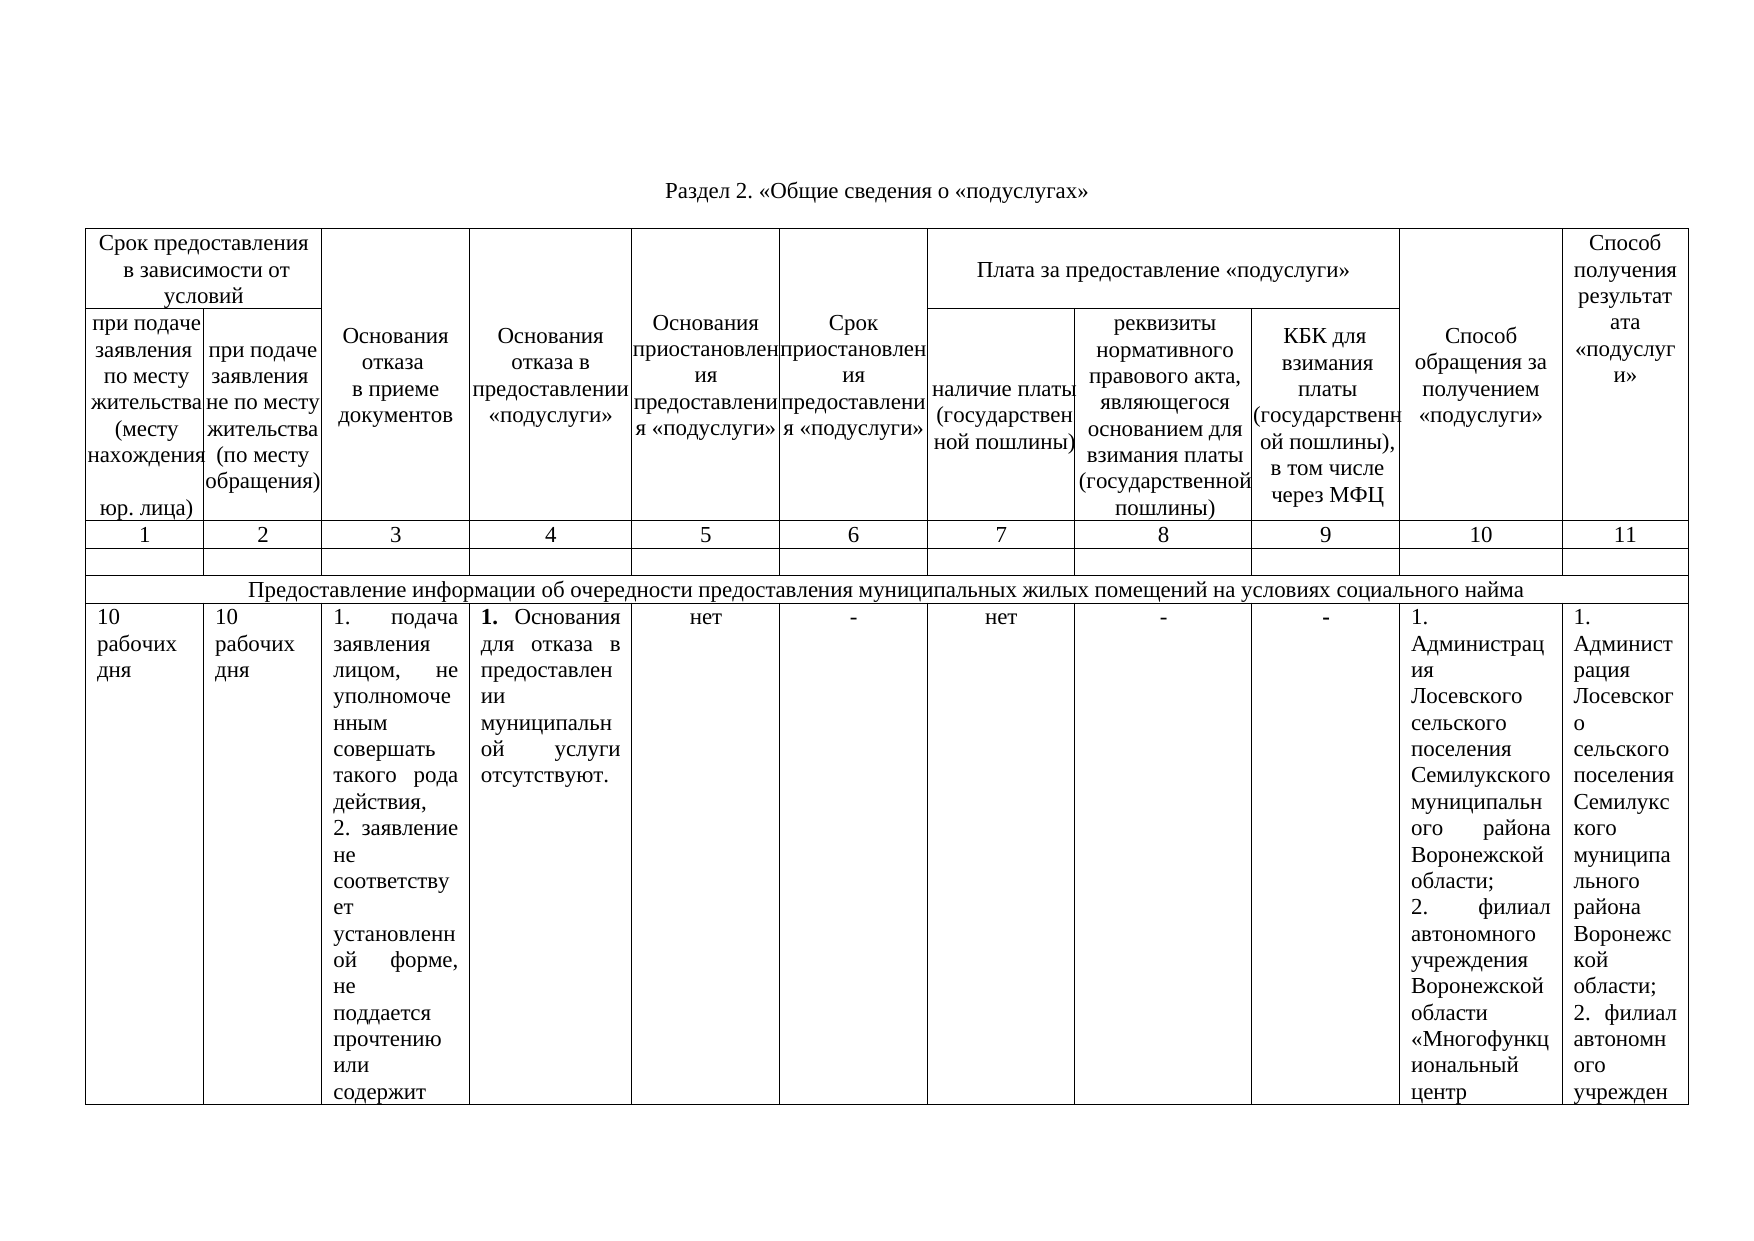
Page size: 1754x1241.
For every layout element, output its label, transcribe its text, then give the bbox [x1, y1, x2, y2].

table_cell [470, 549, 631, 575]
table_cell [1563, 604, 1688, 1104]
table_cell 3 [322, 521, 469, 548]
table_cell КБК для взимания платы (государственной пошлины), в том числе через МФЦ [1252, 309, 1399, 520]
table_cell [1400, 604, 1562, 1104]
table_cell 10 рабочих дня [204, 604, 321, 1104]
table_cell - [1075, 604, 1251, 1104]
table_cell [322, 604, 469, 1104]
table_cell 9 [1252, 521, 1399, 548]
table_cell [1563, 549, 1688, 575]
table_cell [928, 549, 1074, 575]
table_cell - [1252, 604, 1399, 1104]
table_cell наличие платы (государственной пошлины) [928, 309, 1074, 520]
table_cell [1075, 549, 1251, 575]
table_cell при подаче заявления не по месту жительства (по месту обращения) [204, 309, 321, 520]
table_cell 11 [1563, 521, 1688, 548]
table_header Основания приостановления предоставления «подуслуги» [632, 229, 779, 520]
table_header Способ получения результатата «подуслуги» [1563, 229, 1688, 520]
table_header Способ обращения за получением «подуслуги» [1400, 229, 1562, 520]
table_cell 1 [86, 521, 203, 548]
table_cell [322, 549, 469, 575]
table_cell 7 [928, 521, 1074, 548]
table_cell 4 [470, 521, 631, 548]
table_header Срок предоставления в зависимости от условий [86, 229, 321, 308]
table_cell 5 [632, 521, 779, 548]
table_cell - [780, 604, 927, 1104]
table_cell [204, 549, 321, 575]
table_cell Предоставление информации об очередности предоставления муниципальных жилых помещений на условиях социального найма [86, 576, 1688, 602]
table_cell реквизиты нормативного правового акта, являющегося основанием для взимания платы (государственной пошлины) [1075, 309, 1251, 520]
table_cell [632, 549, 779, 575]
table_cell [470, 604, 631, 1104]
table_cell 6 [780, 521, 927, 548]
table_cell [780, 549, 927, 575]
table_cell [1400, 549, 1562, 575]
table_cell при подаче заявления по месту жительства (месту нахождения юр. лица) [86, 309, 203, 520]
table_cell 10 [1400, 521, 1562, 548]
text Раздел 2. «Общие сведения о «подуслугах» [89, 177, 1665, 203]
table_cell нет [632, 604, 779, 1104]
table_cell нет [928, 604, 1074, 1104]
table_header Срок приостановления предоставления «подуслуги» [780, 229, 927, 520]
table_header Основания отказа в приеме документов [322, 229, 469, 520]
table_header Плата за предоставление «подуслуги» [928, 229, 1399, 308]
table_cell 10 рабочих дня [86, 604, 203, 1104]
table_cell 8 [1075, 521, 1251, 548]
table_cell [86, 549, 203, 575]
table_cell [1252, 549, 1399, 575]
table_header Основания отказа в предоставлении «подуслуги» [470, 229, 631, 520]
table_cell 2 [204, 521, 321, 548]
